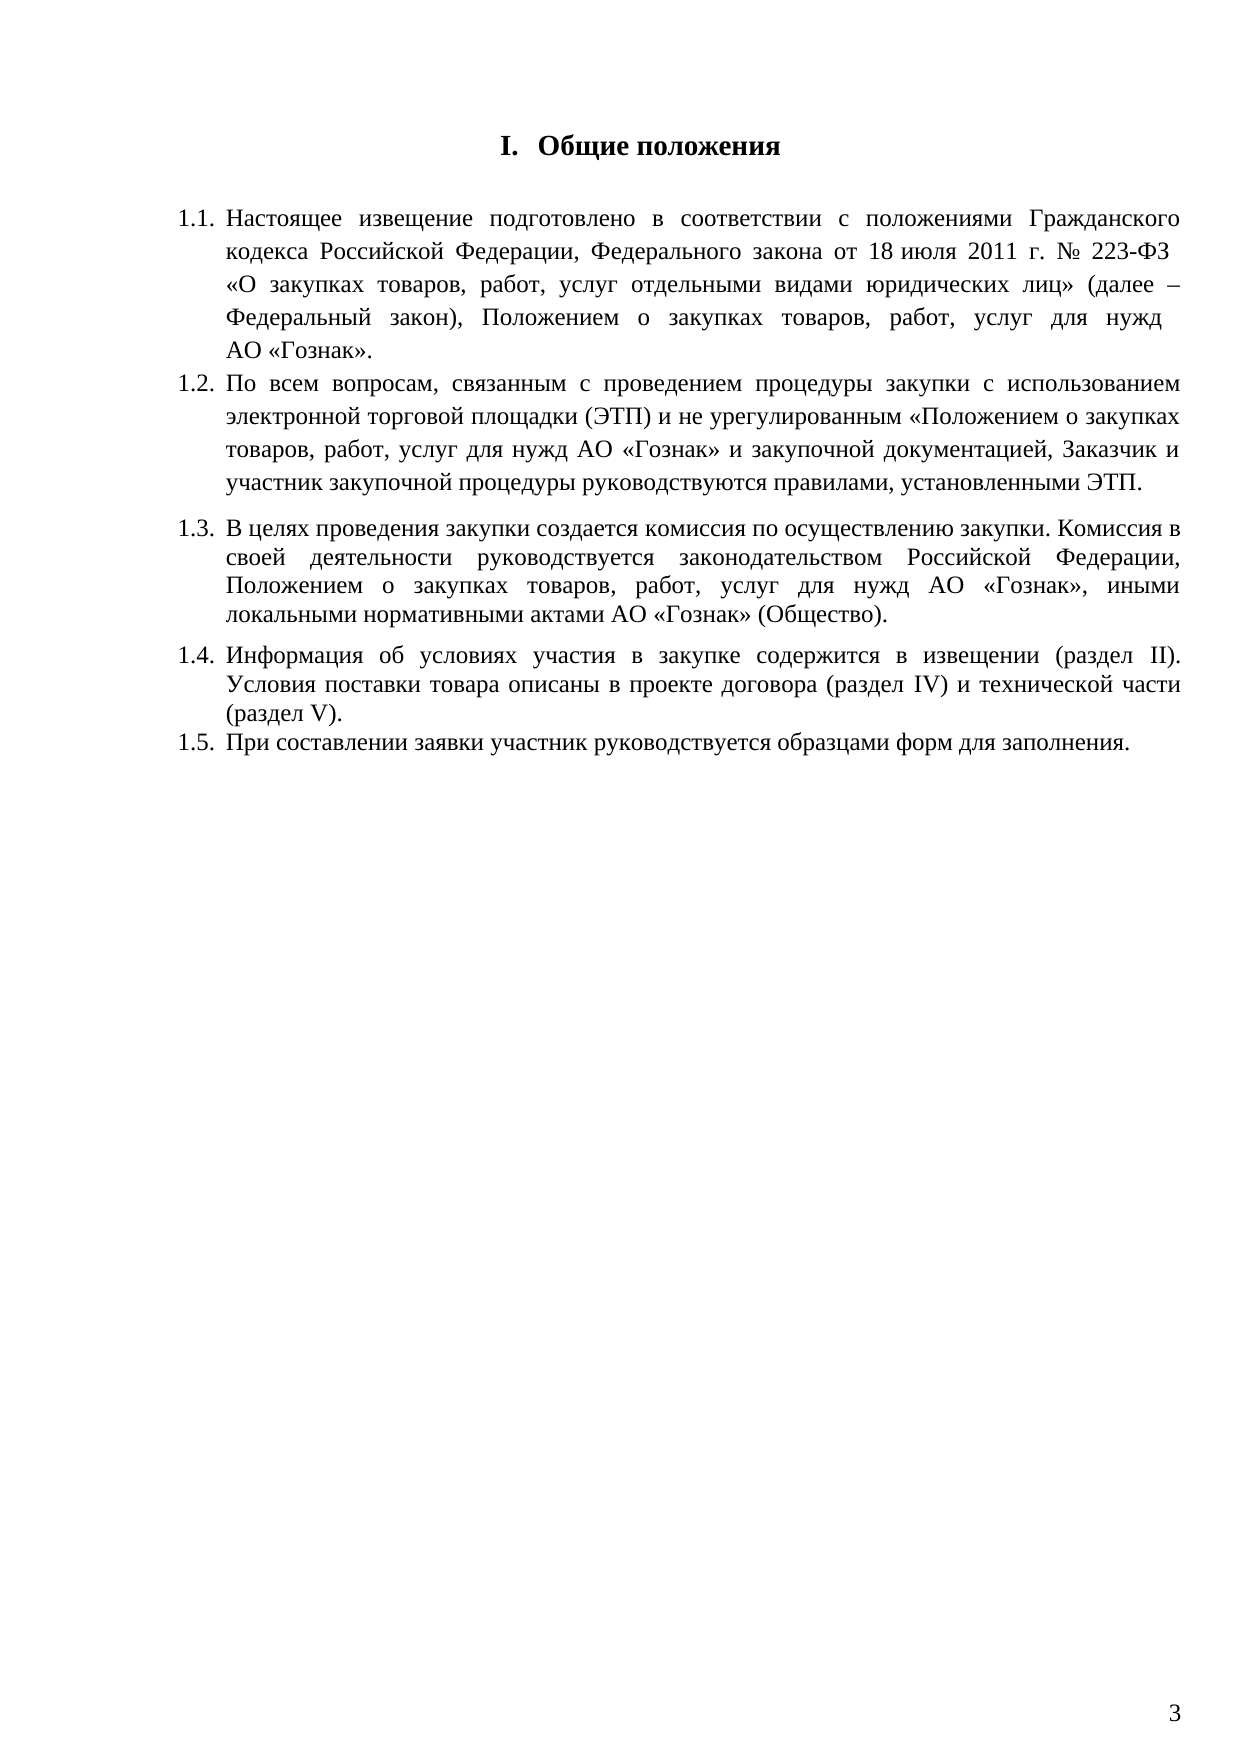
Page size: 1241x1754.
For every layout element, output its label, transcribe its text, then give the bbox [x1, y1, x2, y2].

list При составлении заявки участник руководствуется образцами форм для заполнения. [177, 727, 1181, 755]
list Информация об условиях участия в закупке содержится в извещении (раздел II). Условия поставки товара описаны в проекте договора (раздел IV) и технической части (раздел V). [177, 640, 1181, 727]
list По всем вопросам, связанным с проведением процедуры закупки с использованием электронной торговой площадки (ЭТП) и не урегулированным «Положением о закупках товаров, работ, услуг для нужд АО «Гознак» и закупочной документацией, Заказчик и участник закупочной процедуры руководствуются правилами, установленными ЭТП. [177, 368, 1181, 496]
list В целях проведения закупки создается комиссия по осуществлению закупки. Комиссия в своей деятельности руководствуется законодательством Российской Федерации, Положением о закупках товаров, работ, услуг для нужд АО «Гознак», иными локальными нормативными актами АО «Гознак» (Общество). [177, 513, 1181, 628]
list Настоящее извещение подготовлено в соответствии с положениями Гражданского кодекса Российской Федерации, Федерального закона от 18 июля 2011 г. № 223-ФЗ «О закупках товаров, работ, услуг отдельными видами юридических лиц» (далее – Федеральный закон), Положением о закупках товаров, работ, услуг для нужд АО «Гознак». [177, 203, 1181, 364]
subtitle Общие положения [118, 128, 1181, 162]
